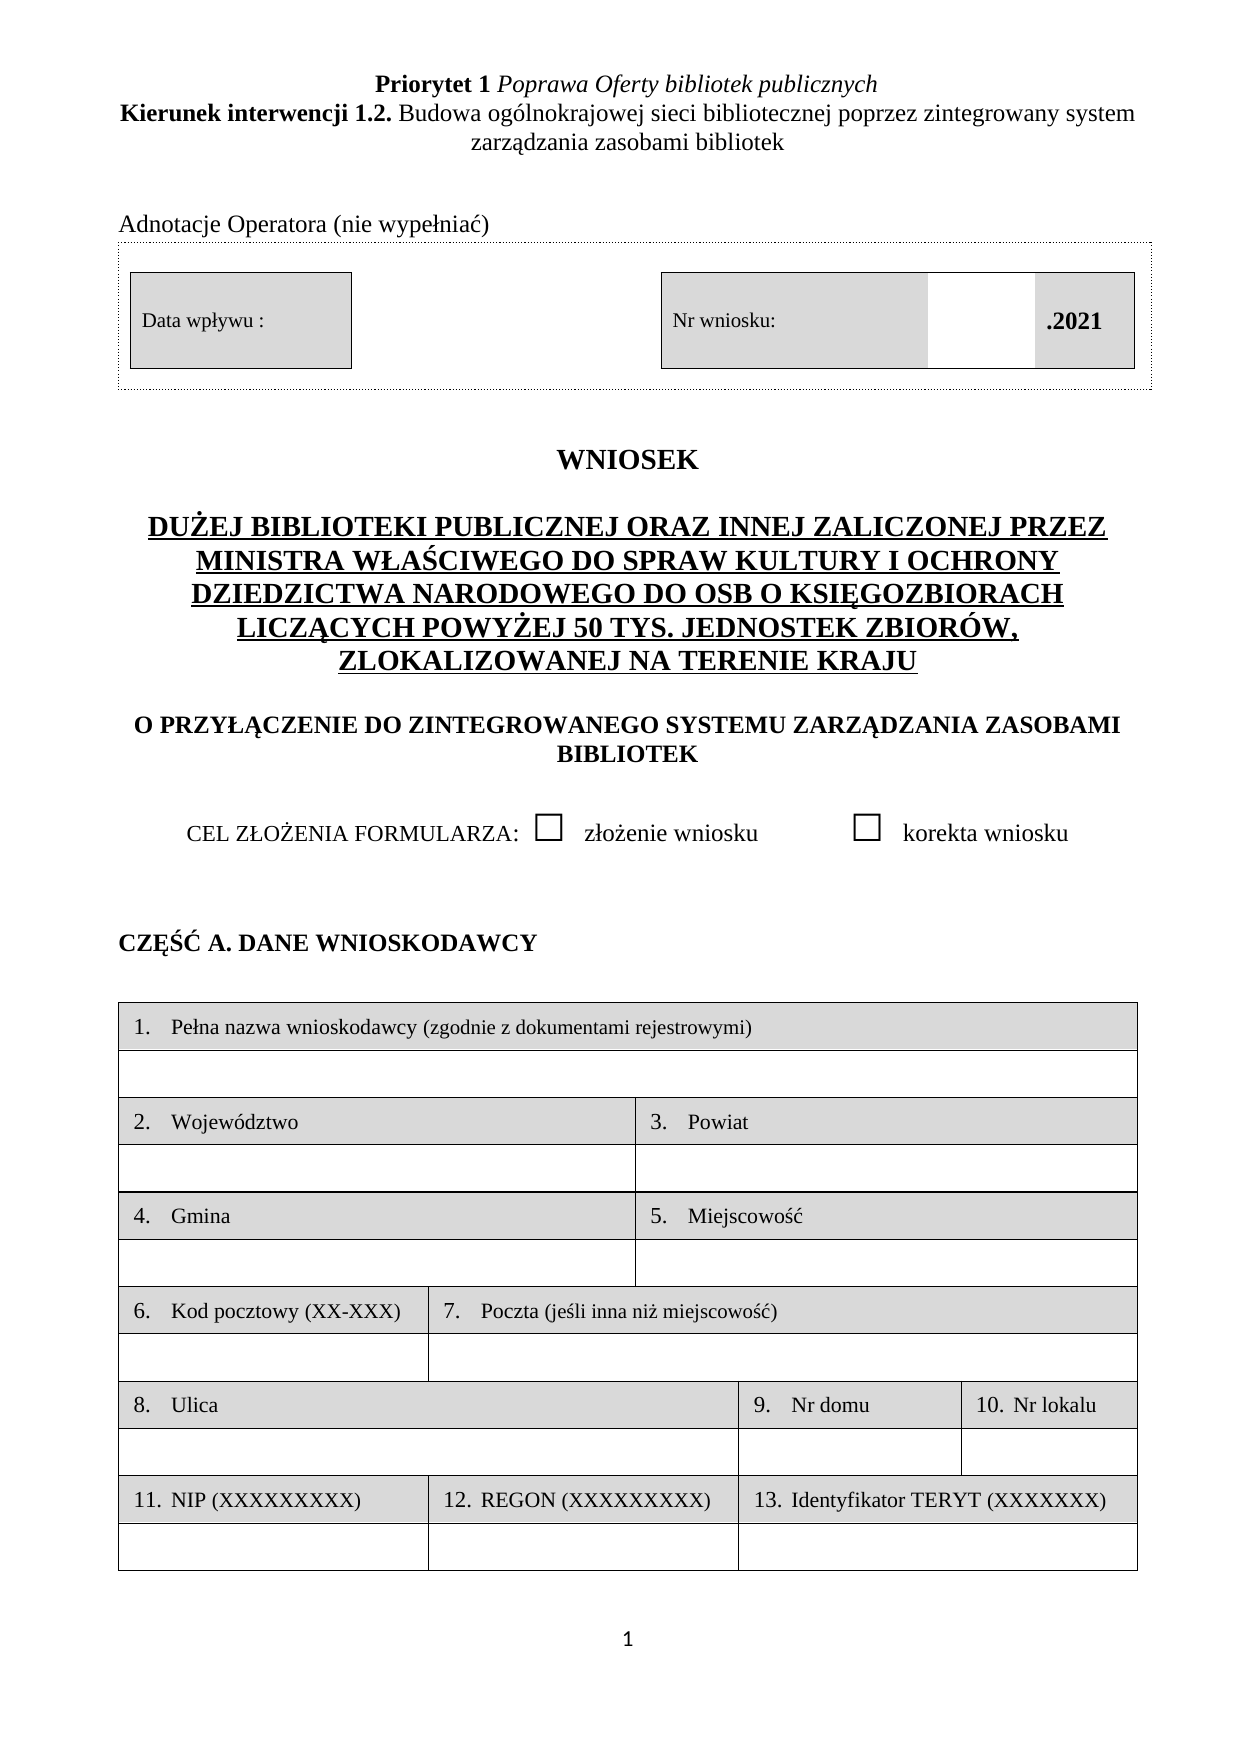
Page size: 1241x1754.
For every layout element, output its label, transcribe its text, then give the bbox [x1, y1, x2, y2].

table_cell [429, 1524, 738, 1570]
table_cell [739, 1429, 961, 1475]
table_cell [636, 1240, 1137, 1286]
table_header [119, 242, 1152, 388]
table_cell [119, 1240, 635, 1286]
table_cell Kod pocztowy (XX-XXX) [119, 1287, 428, 1333]
table_cell Gmina [119, 1193, 635, 1239]
table_cell REGON (XXXXXXXXX) [429, 1476, 738, 1522]
table_cell [119, 1524, 428, 1570]
table_cell Poczta (jeśli inna niż miejscowość) [429, 1287, 1137, 1333]
subtitle CZĘŚĆ A. DANE WNIOSKODAWCY [118, 928, 1137, 957]
table_cell Ulica [119, 1382, 738, 1428]
text DUŻEJ BIBLIOTEKI PUBLICZNEJ ORAZ INNEJ ZALICZONEJ PRZEZ MINISTRA WŁAŚCIWEGO DO SPRAW KULTURY I OCHRONY DZIEDZICTWA NARODOWEGO DO OSB O KSIĘGOZBIORACH LICZĄCYCH POWYŻEJ 50 TYS. JEDNOSTEK ZBIORÓW, ZLOKALIZOWANEJ NA TERENIE KRAJU [118, 476, 1137, 677]
text WNIOSEK [118, 442, 1137, 476]
table_cell Nr lokalu [962, 1382, 1137, 1428]
table_cell Miejscowość [636, 1193, 1137, 1239]
table_cell [962, 1429, 1137, 1475]
table_cell [119, 1051, 1137, 1097]
text CEL ZŁOŻENIA FORMULARZA: złożenie wniosku korekta wniosku [118, 802, 1137, 853]
table_cell [636, 1145, 1137, 1191]
table_cell Województwo [119, 1098, 635, 1144]
text Adnotacje Operatora (nie wypełniać) [118, 209, 1137, 238]
table_cell [119, 1334, 428, 1381]
table_cell [119, 1429, 738, 1475]
table_cell Powiat [636, 1098, 1137, 1144]
table_cell NIP (XXXXXXXXX) [119, 1476, 428, 1522]
table_cell Identyfikator TERYT (XXXXXXX) [739, 1476, 1137, 1522]
table_header Pełna nazwa wnioskodawcy (zgodnie z dokumentami rejestrowymi) [119, 1003, 1137, 1049]
table_cell [429, 1334, 1137, 1381]
text O PRZYŁĄCZENIE DO ZINTEGROWANEGO SYSTEMU ZARZĄDZANIA ZASOBAMI BIBLIOTEK [118, 711, 1137, 768]
table_cell [739, 1524, 1137, 1570]
table_cell [119, 1145, 635, 1191]
table_cell Nr domu [739, 1382, 961, 1428]
